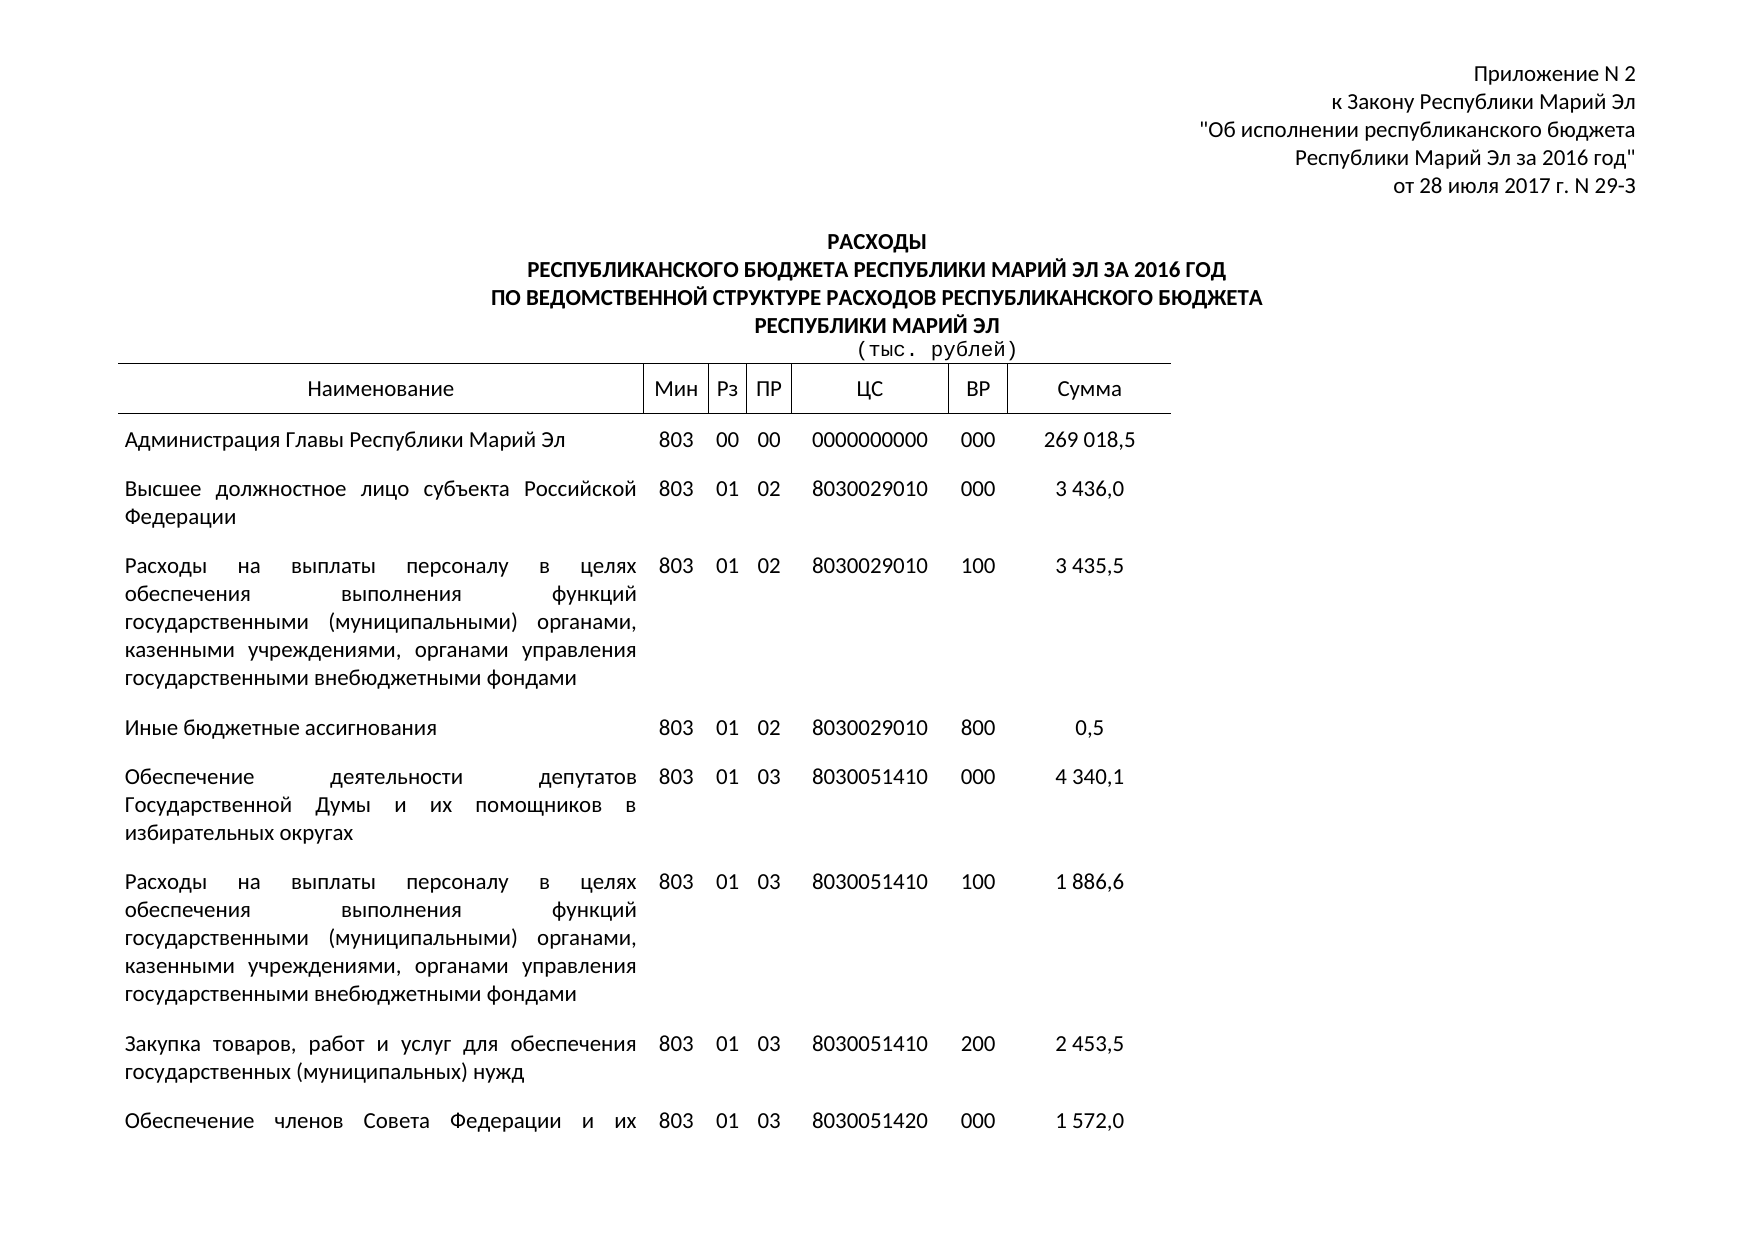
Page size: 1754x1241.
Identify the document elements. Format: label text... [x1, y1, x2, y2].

table_cell 3 435,5 [1008, 541, 1171, 702]
table_cell 01 [709, 464, 746, 541]
table_cell 02 [746, 702, 791, 751]
table_header Сумма [1008, 364, 1171, 413]
table_cell 01 [709, 857, 746, 1018]
table_cell 0,5 [1008, 702, 1171, 751]
table_cell 100 [948, 541, 1008, 702]
table_cell 269 018,5 [1008, 414, 1171, 463]
table_cell 803 [644, 857, 709, 1018]
table_cell 2 453,5 [1008, 1018, 1171, 1095]
table_cell Обеспечение деятельности депутатов Государственной Думы и их помощников в избирательных округах [118, 751, 644, 857]
table_cell 803 [644, 702, 709, 751]
table_cell 02 [746, 541, 791, 702]
table_cell Иные бюджетные ассигнования [118, 702, 644, 751]
table_cell 03 [746, 857, 791, 1018]
table_cell 02 [746, 464, 791, 541]
table_cell 00 [746, 414, 791, 463]
table_header ВР [949, 364, 1007, 413]
table_header Наименование [118, 364, 643, 413]
table_cell 100 [948, 857, 1008, 1018]
table_cell 4 340,1 [1008, 751, 1171, 857]
table_cell 03 [746, 1018, 791, 1095]
table_header Рз [709, 364, 746, 413]
table_cell 03 [746, 751, 791, 857]
table_cell 0000000000 [791, 414, 948, 463]
text (тыс. рублей) [118, 339, 1636, 363]
table_cell 000 [948, 464, 1008, 541]
title ПО ВЕДОМСТВЕННОЙ СТРУКТУРЕ РАСХОДОВ РЕСПУБЛИКАНСКОГО БЮДЖЕТА [118, 283, 1636, 311]
table_cell 01 [709, 1095, 746, 1145]
table_cell 8030051410 [791, 751, 948, 857]
table_cell 8030051420 [791, 1095, 948, 1145]
title РЕСПУБЛИКАНСКОГО БЮДЖЕТА РЕСПУБЛИКИ МАРИЙ ЭЛ ЗА 2016 ГОД [118, 255, 1636, 283]
table_cell 8030051410 [791, 1018, 948, 1095]
text к Закону Республики Марий Эл [118, 87, 1636, 115]
table_cell 8030029010 [791, 702, 948, 751]
table_cell 803 [644, 414, 709, 463]
table_cell 000 [948, 414, 1008, 463]
table_cell 01 [709, 751, 746, 857]
table_cell 03 [746, 1095, 791, 1145]
table_cell 8030051410 [791, 857, 948, 1018]
table_header ЦС [792, 364, 948, 413]
text от 28 июля 2017 г. N 29-З [118, 171, 1636, 199]
table_cell 8030029010 [791, 541, 948, 702]
table_header ПР [747, 364, 791, 413]
text Приложение N 2 [118, 59, 1636, 87]
table_cell 803 [644, 1095, 709, 1145]
table_cell 803 [644, 751, 709, 857]
table_cell Закупка товаров, работ и услуг для обеспечения государственных (муниципальных) нужд [118, 1018, 644, 1095]
table_cell Высшее должностное лицо субъекта Российской Федерации [118, 464, 644, 541]
text Республики Марий Эл за 2016 год" [118, 143, 1636, 171]
title РЕСПУБЛИКИ МАРИЙ ЭЛ [118, 311, 1636, 339]
table_cell 1 572,0 [1008, 1095, 1171, 1145]
table_cell 000 [948, 751, 1008, 857]
table_header Мин [644, 364, 708, 413]
table_cell 200 [948, 1018, 1008, 1095]
table_cell 800 [948, 702, 1008, 751]
text "Об исполнении республиканского бюджета [118, 115, 1636, 143]
table_cell 000 [948, 1095, 1008, 1145]
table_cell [118, 1095, 644, 1145]
table_cell 00 [709, 414, 746, 463]
table_cell 803 [644, 1018, 709, 1095]
table_cell 01 [709, 1018, 746, 1095]
table_cell 1 886,6 [1008, 857, 1171, 1018]
table_cell 8030029010 [791, 464, 948, 541]
table_cell 3 436,0 [1008, 464, 1171, 541]
table_cell 01 [709, 541, 746, 702]
table_cell 803 [644, 541, 709, 702]
table_cell 803 [644, 464, 709, 541]
title РАСХОДЫ [118, 227, 1636, 255]
table_cell Администрация Главы Республики Марий Эл [118, 414, 644, 463]
table_cell 01 [709, 702, 746, 751]
